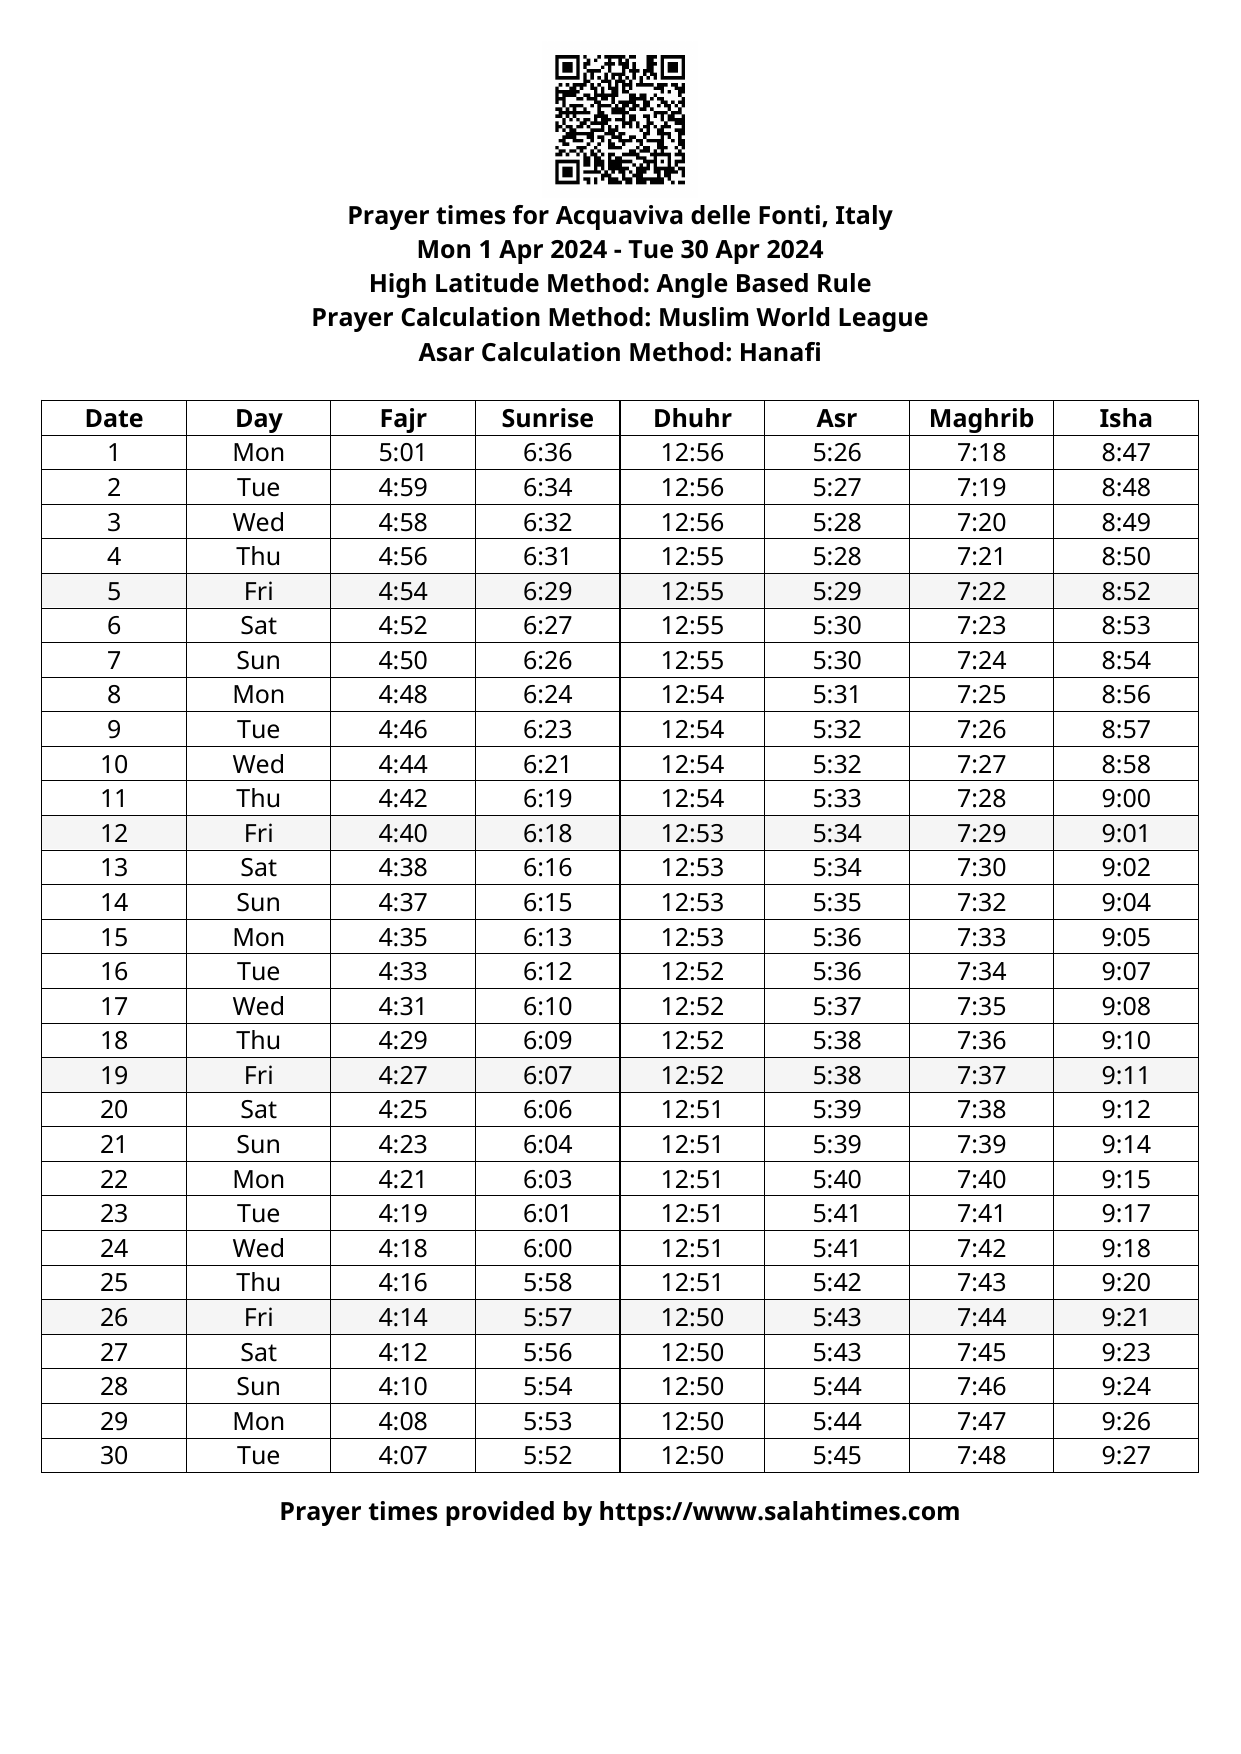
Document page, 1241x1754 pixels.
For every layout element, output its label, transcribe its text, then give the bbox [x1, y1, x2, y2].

table_cell 6:27 [476, 609, 619, 642]
table_cell Sat [187, 609, 330, 642]
table_cell 7:37 [910, 1058, 1053, 1092]
table_cell 7:24 [910, 643, 1053, 677]
table_cell 29 [42, 1404, 186, 1437]
table_cell 30 [42, 1439, 186, 1472]
table_cell 4:12 [331, 1335, 475, 1368]
table_cell 4:58 [331, 505, 475, 538]
table_cell 8:56 [1054, 678, 1198, 711]
table_cell Thu [187, 1266, 330, 1299]
table_cell 4:10 [331, 1369, 475, 1403]
table_cell 12:51 [621, 1231, 764, 1264]
table_cell 6:19 [476, 781, 619, 815]
table_cell 5:38 [765, 1024, 909, 1057]
table_cell Tue [187, 712, 330, 746]
table_cell 4:18 [331, 1231, 475, 1264]
table_cell Mon [187, 1162, 330, 1195]
table_cell 7:29 [910, 816, 1053, 849]
table_cell 12:56 [621, 470, 764, 504]
table_cell 7:40 [910, 1162, 1053, 1195]
table_cell 7:21 [910, 539, 1053, 573]
table_cell 6:12 [476, 954, 619, 988]
table_cell 7:41 [910, 1196, 1053, 1230]
table_cell 5:57 [476, 1300, 619, 1334]
table_cell 6:10 [476, 989, 619, 1022]
table_cell Mon [187, 678, 330, 711]
table_cell 7:23 [910, 609, 1053, 642]
table_cell Sat [187, 1335, 330, 1368]
table_cell 4:48 [331, 678, 475, 711]
table_cell 4:42 [331, 781, 475, 815]
table_cell 7:25 [910, 678, 1053, 711]
table_cell 5:28 [765, 505, 909, 538]
table_cell 7:48 [910, 1439, 1053, 1472]
table_cell 12:50 [621, 1404, 764, 1437]
table_header Asr [765, 401, 909, 434]
table_cell 8:49 [1054, 505, 1198, 538]
table_cell 7:46 [910, 1369, 1053, 1403]
table_cell 5:01 [331, 436, 475, 469]
table_cell 12:55 [621, 574, 764, 607]
table_cell 4:23 [331, 1127, 475, 1161]
table_cell 8:53 [1054, 609, 1198, 642]
table_header Maghrib [910, 401, 1053, 434]
table_cell Wed [187, 989, 330, 1022]
table_cell 8:58 [1054, 747, 1198, 780]
table_cell 24 [42, 1231, 186, 1264]
table_cell 7:35 [910, 989, 1053, 1022]
text High Latitude Method: Angle Based Rule [42, 266, 1198, 300]
table_cell 7:38 [910, 1093, 1053, 1126]
table_cell Sun [187, 1369, 330, 1403]
table_cell 12:53 [621, 920, 764, 953]
table_cell 7:22 [910, 574, 1053, 607]
table_cell 9:00 [1054, 781, 1198, 815]
table_cell 7:26 [910, 712, 1053, 746]
table_cell Wed [187, 505, 330, 538]
table_cell 6 [42, 609, 186, 642]
table_cell 12:54 [621, 678, 764, 711]
table_cell 8:48 [1054, 470, 1198, 504]
table_cell 5:36 [765, 920, 909, 953]
table_cell 5:35 [765, 885, 909, 919]
table_cell 4:40 [331, 816, 475, 849]
table_cell 9:07 [1054, 954, 1198, 988]
table_cell 4:27 [331, 1058, 475, 1092]
table_cell 6:06 [476, 1093, 619, 1126]
table_cell 4:56 [331, 539, 475, 573]
table_cell 17 [42, 989, 186, 1022]
table_cell 6:23 [476, 712, 619, 746]
table_cell Sun [187, 1127, 330, 1161]
table_cell 5:29 [765, 574, 909, 607]
table_cell 5:28 [765, 539, 909, 573]
table_cell 8:47 [1054, 436, 1198, 469]
table_cell 9:18 [1054, 1231, 1198, 1264]
table_header Day [187, 401, 330, 434]
table_cell 6:04 [476, 1127, 619, 1161]
table_cell 6:31 [476, 539, 619, 573]
table_cell 12:51 [621, 1162, 764, 1195]
table_cell 4:46 [331, 712, 475, 746]
table_cell 7 [42, 643, 186, 677]
table_cell 27 [42, 1335, 186, 1368]
picture [542, 41, 699, 198]
table_cell Tue [187, 954, 330, 988]
table_cell 5:39 [765, 1093, 909, 1126]
table_cell 23 [42, 1196, 186, 1230]
table_cell 18 [42, 1024, 186, 1057]
table_cell 9:05 [1054, 920, 1198, 953]
table_cell 12:51 [621, 1127, 764, 1161]
table_cell 12:52 [621, 1024, 764, 1057]
table_cell 7:33 [910, 920, 1053, 953]
table_cell 4:21 [331, 1162, 475, 1195]
table_cell 12:54 [621, 781, 764, 815]
table_cell 6:15 [476, 885, 619, 919]
table_cell 5:54 [476, 1369, 619, 1403]
table_cell 4:44 [331, 747, 475, 780]
table_cell 6:18 [476, 816, 619, 849]
table_cell 12:55 [621, 609, 764, 642]
table_cell 7:32 [910, 885, 1053, 919]
table_cell 15 [42, 920, 186, 953]
table_cell 12:51 [621, 1196, 764, 1230]
table_cell 9:10 [1054, 1024, 1198, 1057]
table_cell 8:52 [1054, 574, 1198, 607]
table_cell 7:34 [910, 954, 1053, 988]
table_cell 5:42 [765, 1266, 909, 1299]
table_cell 6:03 [476, 1162, 619, 1195]
table_cell 12:52 [621, 989, 764, 1022]
table_cell 4:31 [331, 989, 475, 1022]
table_cell 9:17 [1054, 1196, 1198, 1230]
table_cell Fri [187, 574, 330, 607]
table_cell Sun [187, 885, 330, 919]
table_cell 21 [42, 1127, 186, 1161]
table_cell 4:52 [331, 609, 475, 642]
table_cell 6:24 [476, 678, 619, 711]
table_cell 6:00 [476, 1231, 619, 1264]
table_cell 5:58 [476, 1266, 619, 1299]
table_cell 5:52 [476, 1439, 619, 1472]
table_cell Fri [187, 816, 330, 849]
table_cell 5:36 [765, 954, 909, 988]
table_cell 6:21 [476, 747, 619, 780]
table_cell 7:18 [910, 436, 1053, 469]
table_header Sunrise [476, 401, 619, 434]
table_cell 6:13 [476, 920, 619, 953]
table_cell 25 [42, 1266, 186, 1299]
table_cell Sun [187, 643, 330, 677]
table_cell 8:57 [1054, 712, 1198, 746]
table_cell 12 [42, 816, 186, 849]
text Asar Calculation Method: Hanafi [42, 334, 1198, 368]
table_cell 1 [42, 436, 186, 469]
table_cell 4:37 [331, 885, 475, 919]
table_cell 9 [42, 712, 186, 746]
table_cell 4:14 [331, 1300, 475, 1334]
table_cell 12:54 [621, 747, 764, 780]
table_cell 5:45 [765, 1439, 909, 1472]
table_cell Mon [187, 436, 330, 469]
table_cell 7:28 [910, 781, 1053, 815]
table_cell 5:43 [765, 1300, 909, 1334]
table_cell 4:16 [331, 1266, 475, 1299]
text Mon 1 Apr 2024 - Tue 30 Apr 2024 [42, 232, 1198, 266]
table_cell 4:59 [331, 470, 475, 504]
table_cell 9:12 [1054, 1093, 1198, 1126]
table_cell 6:34 [476, 470, 619, 504]
table_cell 9:08 [1054, 989, 1198, 1022]
text Prayer times for Acquaviva delle Fonti, Italy [42, 198, 1198, 232]
table_cell 5:32 [765, 747, 909, 780]
table_cell 12:54 [621, 712, 764, 746]
table_cell 12:53 [621, 885, 764, 919]
table_header Fajr [331, 401, 475, 434]
table_cell 5:27 [765, 470, 909, 504]
table_cell 10 [42, 747, 186, 780]
table_cell 5:34 [765, 851, 909, 884]
table_cell 6:26 [476, 643, 619, 677]
table_cell 5:32 [765, 712, 909, 746]
table_cell 5:41 [765, 1231, 909, 1264]
table_cell 5:38 [765, 1058, 909, 1092]
table_cell 4:35 [331, 920, 475, 953]
table_cell 8:50 [1054, 539, 1198, 573]
table_cell Thu [187, 1024, 330, 1057]
table_cell 9:27 [1054, 1439, 1198, 1472]
table_cell 5:44 [765, 1404, 909, 1437]
table_cell 9:11 [1054, 1058, 1198, 1092]
table_cell Fri [187, 1300, 330, 1334]
table_cell 13 [42, 851, 186, 884]
table_cell 5:30 [765, 643, 909, 677]
table_cell 6:16 [476, 851, 619, 884]
table_cell 26 [42, 1300, 186, 1334]
table_cell 12:55 [621, 539, 764, 573]
table_cell Fri [187, 1058, 330, 1092]
table_cell 20 [42, 1093, 186, 1126]
table_cell 4:50 [331, 643, 475, 677]
table_cell 6:32 [476, 505, 619, 538]
table_cell 9:14 [1054, 1127, 1198, 1161]
table_cell Thu [187, 539, 330, 573]
table_cell 7:45 [910, 1335, 1053, 1368]
table_cell 12:51 [621, 1266, 764, 1299]
table_cell 6:01 [476, 1196, 619, 1230]
table_cell 8:54 [1054, 643, 1198, 677]
table_cell 11 [42, 781, 186, 815]
table_cell Sat [187, 1093, 330, 1126]
table_cell 4:19 [331, 1196, 475, 1230]
table_cell 7:19 [910, 470, 1053, 504]
table_cell 5:56 [476, 1335, 619, 1368]
table_cell 7:36 [910, 1024, 1053, 1057]
table_cell 22 [42, 1162, 186, 1195]
table_cell 9:20 [1054, 1266, 1198, 1299]
table_cell 7:44 [910, 1300, 1053, 1334]
table_cell 7:30 [910, 851, 1053, 884]
table_cell Mon [187, 920, 330, 953]
table_header Date [42, 401, 186, 434]
table_cell 4:54 [331, 574, 475, 607]
table_cell 28 [42, 1369, 186, 1403]
table_cell 7:42 [910, 1231, 1053, 1264]
table_cell Wed [187, 1231, 330, 1264]
table_header Isha [1054, 401, 1198, 434]
table_cell 9:26 [1054, 1404, 1198, 1437]
table_cell 5:53 [476, 1404, 619, 1437]
table_cell 16 [42, 954, 186, 988]
table_cell 12:52 [621, 1058, 764, 1092]
table_cell 9:21 [1054, 1300, 1198, 1334]
table_cell 7:20 [910, 505, 1053, 538]
table_cell 7:47 [910, 1404, 1053, 1437]
table_cell Tue [187, 1196, 330, 1230]
table_cell 14 [42, 885, 186, 919]
table_cell Tue [187, 470, 330, 504]
table_cell 12:50 [621, 1439, 764, 1472]
table_cell 5:40 [765, 1162, 909, 1195]
table_cell 4:38 [331, 851, 475, 884]
table_cell 9:24 [1054, 1369, 1198, 1403]
table_cell 5 [42, 574, 186, 607]
table_cell 3 [42, 505, 186, 538]
table_cell 5:43 [765, 1335, 909, 1368]
table_cell 5:26 [765, 436, 909, 469]
table_cell 9:23 [1054, 1335, 1198, 1368]
table_cell 5:41 [765, 1196, 909, 1230]
table_cell 12:53 [621, 816, 764, 849]
table_cell 2 [42, 470, 186, 504]
table_cell 5:30 [765, 609, 909, 642]
table_cell 4:33 [331, 954, 475, 988]
table_cell 6:29 [476, 574, 619, 607]
table_cell Thu [187, 781, 330, 815]
text Prayer Calculation Method: Muslim World League [42, 300, 1198, 334]
table_cell 12:50 [621, 1335, 764, 1368]
table_cell 5:33 [765, 781, 909, 815]
table_cell 6:09 [476, 1024, 619, 1057]
table_cell 8 [42, 678, 186, 711]
table_cell 7:39 [910, 1127, 1053, 1161]
table_cell 5:44 [765, 1369, 909, 1403]
table_cell 12:50 [621, 1300, 764, 1334]
table_cell 5:31 [765, 678, 909, 711]
table_cell 9:02 [1054, 851, 1198, 884]
table_cell 12:53 [621, 851, 764, 884]
table_cell 12:55 [621, 643, 764, 677]
table_cell 12:56 [621, 505, 764, 538]
table_cell 12:52 [621, 954, 764, 988]
table_cell 4:08 [331, 1404, 475, 1437]
table_cell 7:27 [910, 747, 1053, 780]
table_cell 6:36 [476, 436, 619, 469]
table_cell 6:07 [476, 1058, 619, 1092]
table_cell 5:39 [765, 1127, 909, 1161]
table_cell 9:15 [1054, 1162, 1198, 1195]
table_cell 5:37 [765, 989, 909, 1022]
table_cell 9:01 [1054, 816, 1198, 849]
text Prayer times provided by https://www.salahtimes.com [42, 1494, 1198, 1528]
table_cell 4:29 [331, 1024, 475, 1057]
table_cell 4:25 [331, 1093, 475, 1126]
table_cell Wed [187, 747, 330, 780]
table_cell 4 [42, 539, 186, 573]
table_cell 9:04 [1054, 885, 1198, 919]
table_cell 12:56 [621, 436, 764, 469]
table_cell 4:07 [331, 1439, 475, 1472]
table_cell Mon [187, 1404, 330, 1437]
table_cell Tue [187, 1439, 330, 1472]
table_cell 5:34 [765, 816, 909, 849]
table_header Dhuhr [621, 401, 764, 434]
table_cell 19 [42, 1058, 186, 1092]
table_cell 7:43 [910, 1266, 1053, 1299]
table_cell 12:51 [621, 1093, 764, 1126]
table_cell 12:50 [621, 1369, 764, 1403]
table_cell Sat [187, 851, 330, 884]
